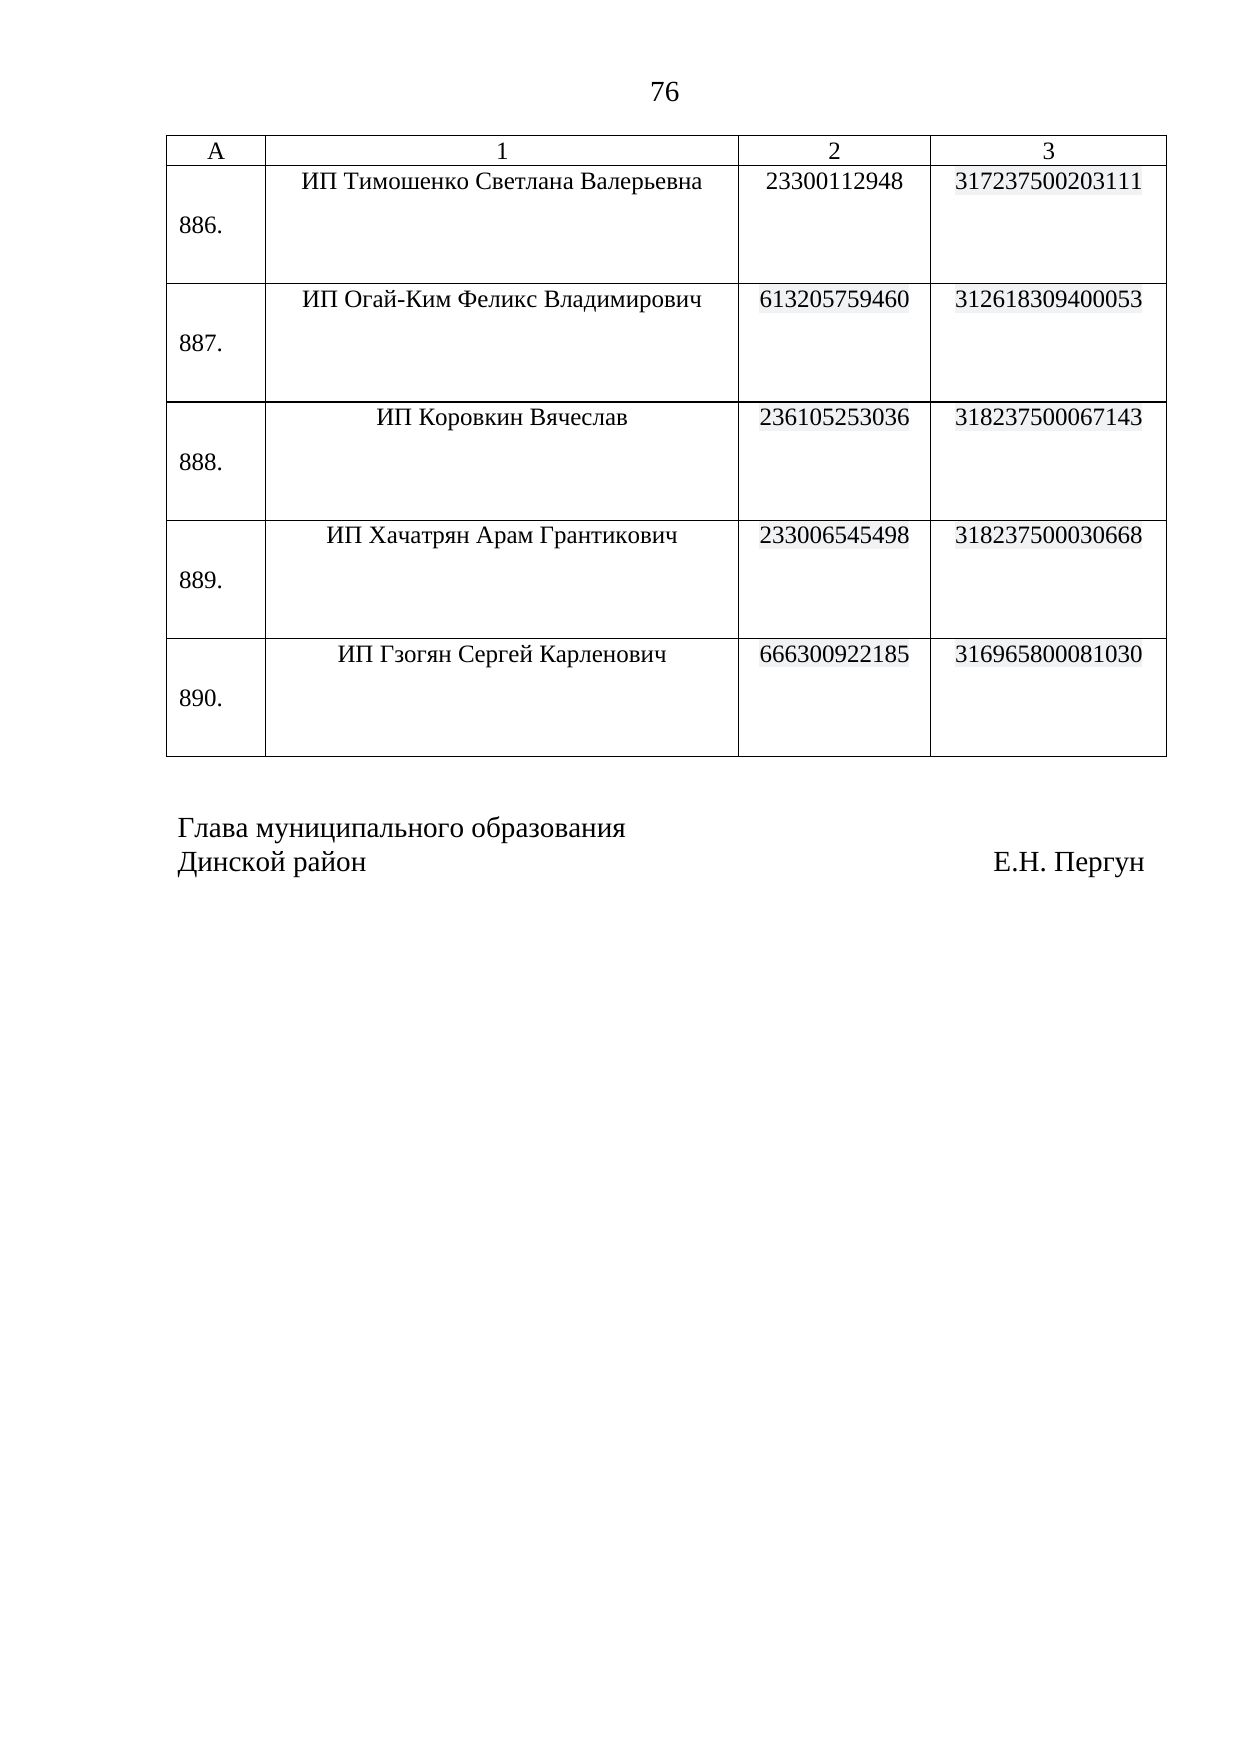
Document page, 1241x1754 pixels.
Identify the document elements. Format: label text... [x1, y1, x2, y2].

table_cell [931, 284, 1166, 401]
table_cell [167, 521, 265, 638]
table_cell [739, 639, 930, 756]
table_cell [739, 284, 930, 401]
table_header 3 [931, 136, 1166, 165]
table_header А [167, 136, 265, 165]
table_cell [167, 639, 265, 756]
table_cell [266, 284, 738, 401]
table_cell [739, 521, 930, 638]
table_header 1 [266, 136, 738, 165]
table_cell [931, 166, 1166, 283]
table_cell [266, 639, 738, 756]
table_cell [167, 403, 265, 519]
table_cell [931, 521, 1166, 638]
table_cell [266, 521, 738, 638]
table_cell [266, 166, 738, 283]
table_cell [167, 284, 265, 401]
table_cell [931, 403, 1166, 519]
table_header 2 [739, 136, 930, 165]
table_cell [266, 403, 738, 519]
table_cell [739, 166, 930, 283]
text Глава муниципального образования [177, 811, 1152, 844]
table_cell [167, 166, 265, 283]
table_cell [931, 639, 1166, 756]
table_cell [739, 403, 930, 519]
text Динской район Е.Н. Пергун [177, 844, 1152, 878]
